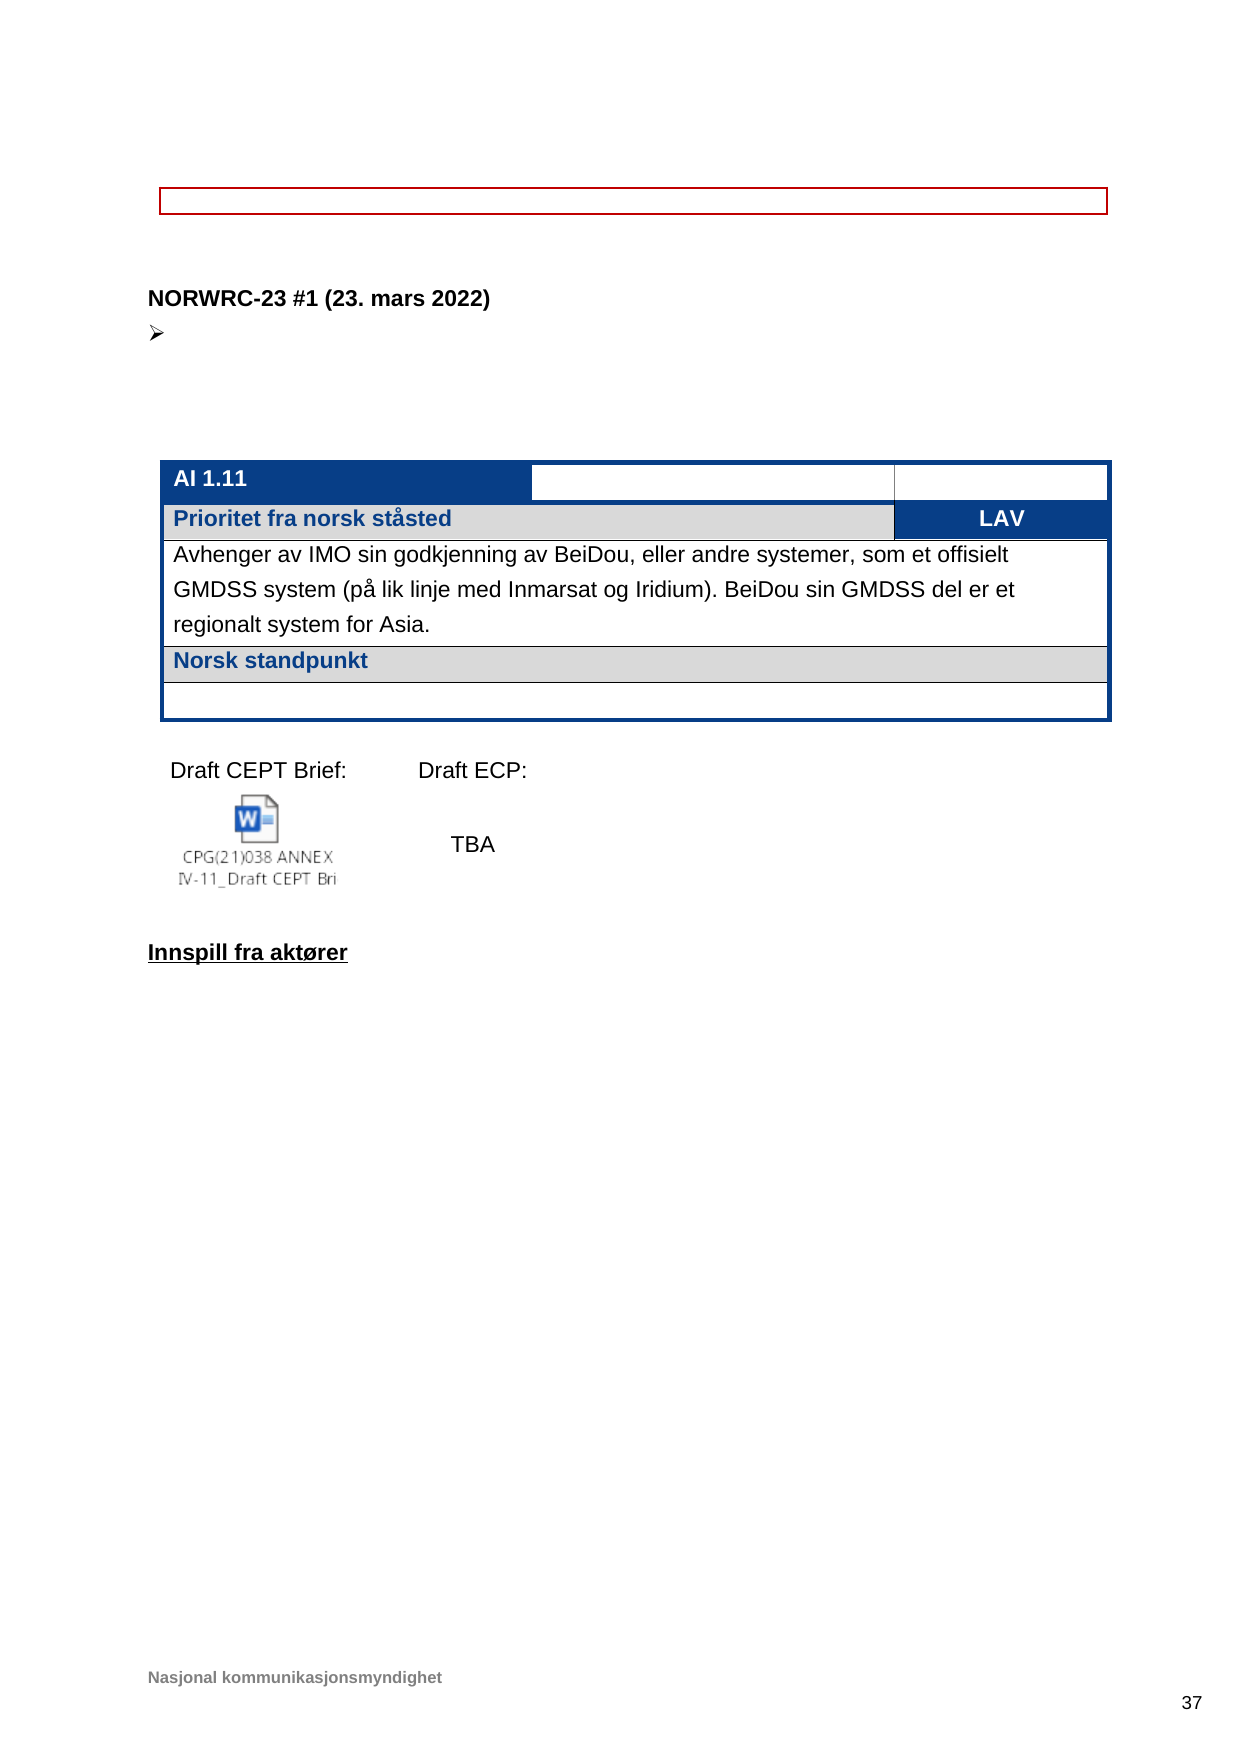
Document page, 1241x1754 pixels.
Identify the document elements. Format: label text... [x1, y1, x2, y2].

table_cell LAV [895, 505, 1107, 539]
table_cell TBA [369, 792, 576, 904]
table_cell [148, 792, 369, 904]
table_cell Avhenger av IMO sin godkjenning av BeiDou, eller andre systemer, som et offisielt GMDSS system (på lik linje med Inmarsat og Iridium). BeiDou sin GMDSS del er et regionalt system for Asia. [164, 541, 1107, 646]
table_header [895, 465, 1107, 500]
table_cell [161, 189, 1106, 213]
table_header Draft ECP: [369, 757, 576, 792]
table_cell Prioritet fra norsk ståsted [164, 505, 894, 539]
text NORWRC-23 #1 (23. mars 2022) [148, 285, 1110, 311]
table_cell [164, 683, 1107, 718]
table_header Draft CEPT Brief: [148, 757, 369, 792]
table_cell Norsk standpunkt [164, 647, 1107, 682]
text Innspill fra aktører [148, 939, 1110, 966]
table_header [532, 465, 894, 500]
table_header AI 1.11 [164, 465, 527, 500]
